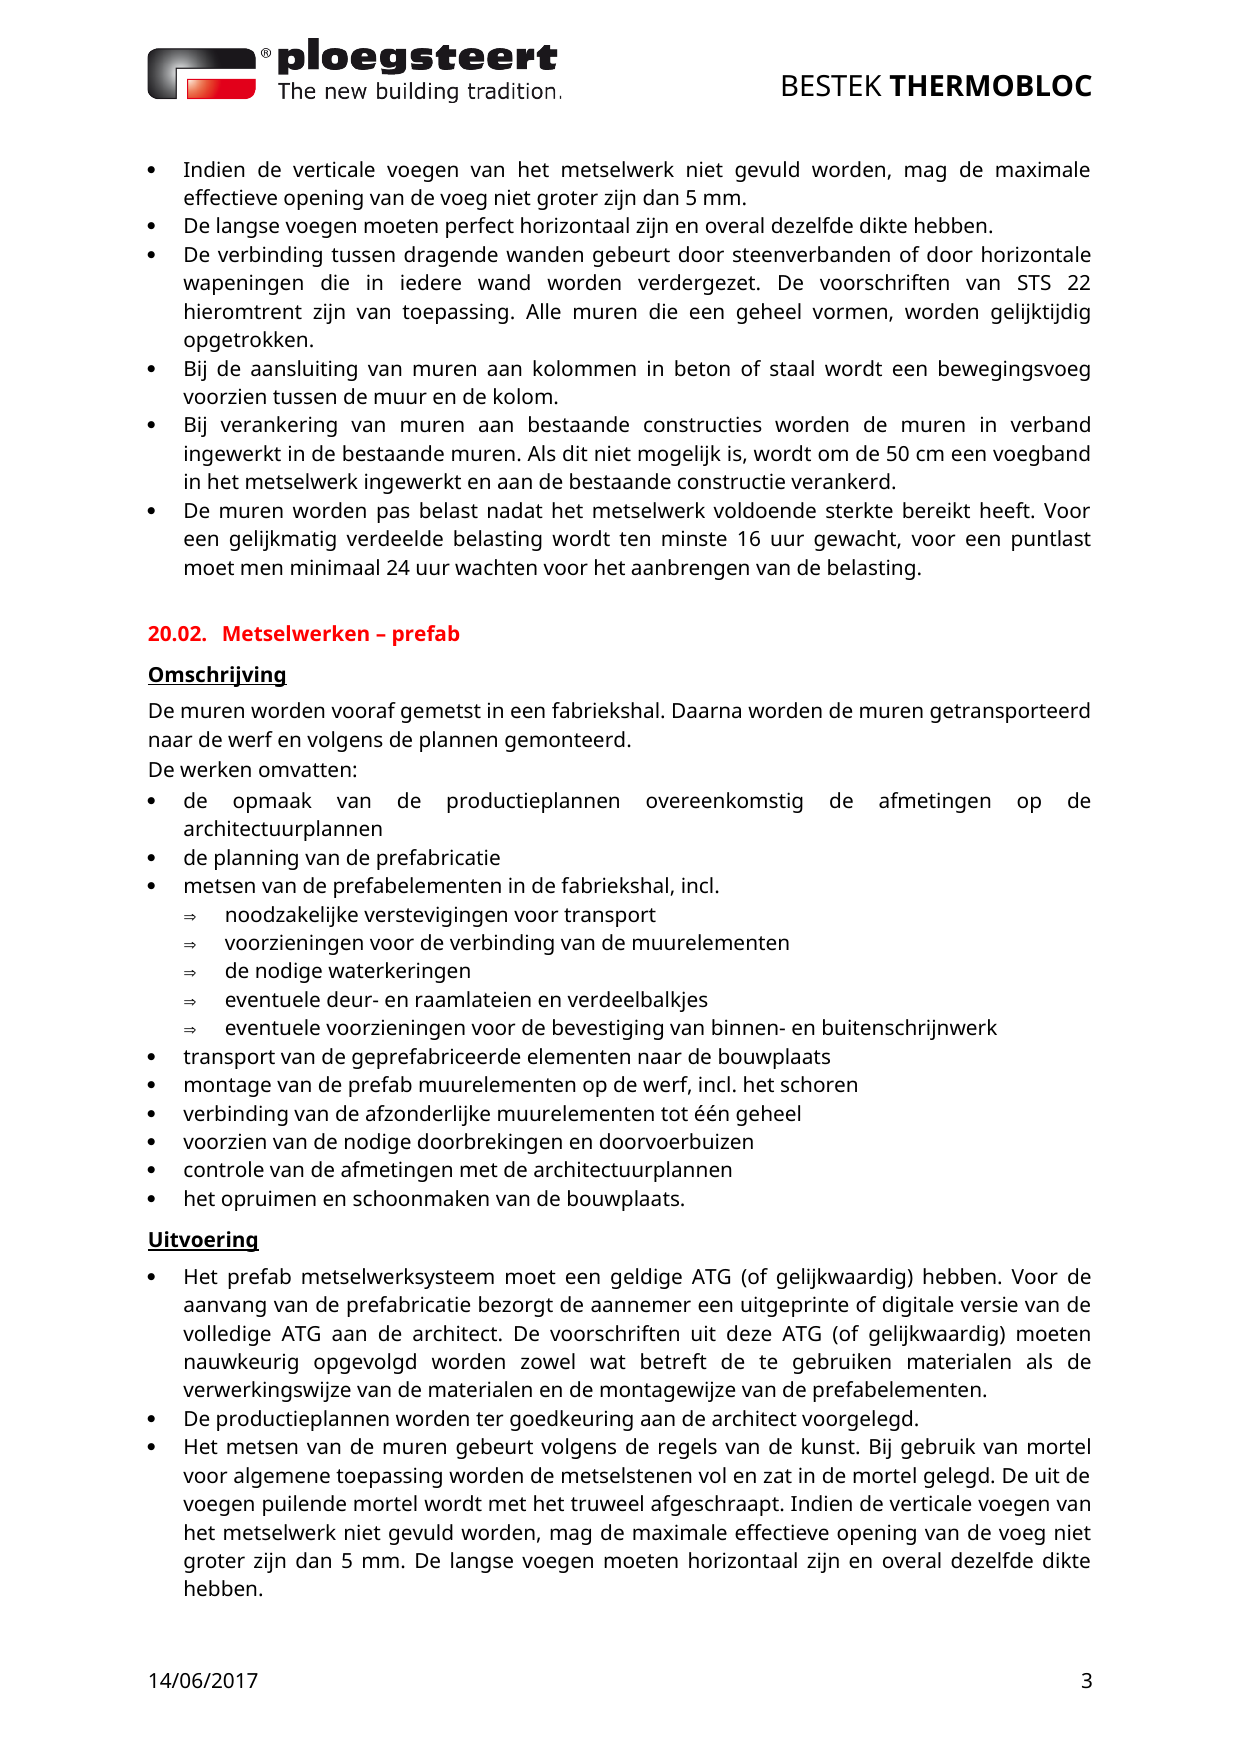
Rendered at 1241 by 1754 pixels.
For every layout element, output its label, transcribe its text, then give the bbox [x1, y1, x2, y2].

text De langse voegen moeten perfect horizontaal zijn en overal dezelfde dikte hebben. [148, 212, 1092, 240]
text De verbinding tussen dragende wanden gebeurt door steenverbanden of door horizontale wapeningen die in iedere wand worden verdergezet. De voorschriften van STS 22 hieromtrent zijn van toepassing. Alle muren die een geheel vormen, worden gelijktijdig opgetrokken. [148, 240, 1092, 354]
subtitle 20.02. Metselwerken – prefab [148, 619, 1092, 647]
text transport van de geprefabriceerde elementen naar de bouwplaats [148, 1042, 1092, 1070]
text De productieplannen worden ter goedkeuring aan de architect voorgelegd. [148, 1404, 1092, 1432]
subtitle Omschrijving [148, 660, 1092, 688]
text montage van de prefab muurelementen op de werf, incl. het schoren [148, 1070, 1092, 1099]
text metsen van de prefabelementen in de fabriekshal, incl. [148, 871, 1092, 900]
text De muren worden vooraf gemetst in een fabriekshal. Daarna worden de muren getransporteerd naar de werf en volgens de plannen gemonteerd. [148, 696, 1092, 753]
text de nodige waterkeringen [183, 957, 1092, 985]
text De werken omvatten: [148, 755, 1092, 784]
text De muren worden pas belast nadat het metselwerk voldoende sterkte bereikt heeft. Voor een gelijkmatig verdeelde belasting wordt ten minste 16 uur gewacht, voor een puntlast moet men minimaal 24 uur wachten voor het aanbrengen van de belasting. [148, 496, 1092, 581]
text noodzakelijke verstevigingen voor transport [183, 900, 1092, 928]
subtitle Uitvoering [148, 1225, 1092, 1253]
text Bij verankering van muren aan bestaande constructies worden de muren in verband ingewerkt in de bestaande muren. Als dit niet mogelijk is, wordt om de 50 cm een voegband in het metselwerk ingewerkt en aan de bestaande constructie verankerd. [148, 411, 1092, 496]
text het opruimen en schoonmaken van de bouwplaats. [148, 1184, 1092, 1212]
text voorzien van de nodige doorbrekingen en doorvoerbuizen [148, 1127, 1092, 1156]
text Het prefab metselwerksysteem moet een geldige ATG (of gelijkwaardig) hebben. Voor de aanvang van de prefabricatie bezorgt de aannemer een uitgeprinte of digitale versie van de volledige ATG aan de architect. De voorschriften uit deze ATG (of gelijkwaardig) moeten nauwkeurig opgevolgd worden zowel wat betreft de te gebruiken materialen als de verwerkingswijze van de materialen en de montagewijze van de prefabelementen. [148, 1262, 1092, 1404]
text voorzieningen voor de verbinding van de muurelementen [183, 928, 1092, 957]
text verbinding van de afzonderlijke muurelementen tot één geheel [148, 1099, 1092, 1127]
text de planning van de prefabricatie [148, 843, 1092, 871]
text Indien de verticale voegen van het metselwerk niet gevuld worden, mag de maximale effectieve opening van de voeg niet groter zijn dan 5 mm. [148, 155, 1092, 212]
text controle van de afmetingen met de architectuurplannen [148, 1156, 1092, 1184]
text eventuele voorzieningen voor de bevestiging van binnen- en buitenschrijnwerk [183, 1013, 1092, 1042]
picture [147, 38, 562, 103]
text Bij de aansluiting van muren aan kolommen in beton of staal wordt een bewegingsvoeg voorzien tussen de muur en de kolom. [148, 354, 1092, 411]
text Het metsen van de muren gebeurt volgens de regels van de kunst. Bij gebruik van mortel voor algemene toepassing worden de metselstenen vol en zat in de mortel gelegd. De uit de voegen puilende mortel wordt met het truweel afgeschraapt. Indien de verticale voegen van het metselwerk niet gevuld worden, mag de maximale effectieve opening van de voeg niet groter zijn dan 5 mm. De langse voegen moeten horizontaal zijn en overal dezelfde dikte hebben. [148, 1432, 1092, 1603]
text de opmaak van de productieplannen overeenkomstig de afmetingen op de architectuurplannen [148, 786, 1092, 843]
text eventuele deur- en raamlateien en verdeelbalkjes [183, 985, 1092, 1013]
